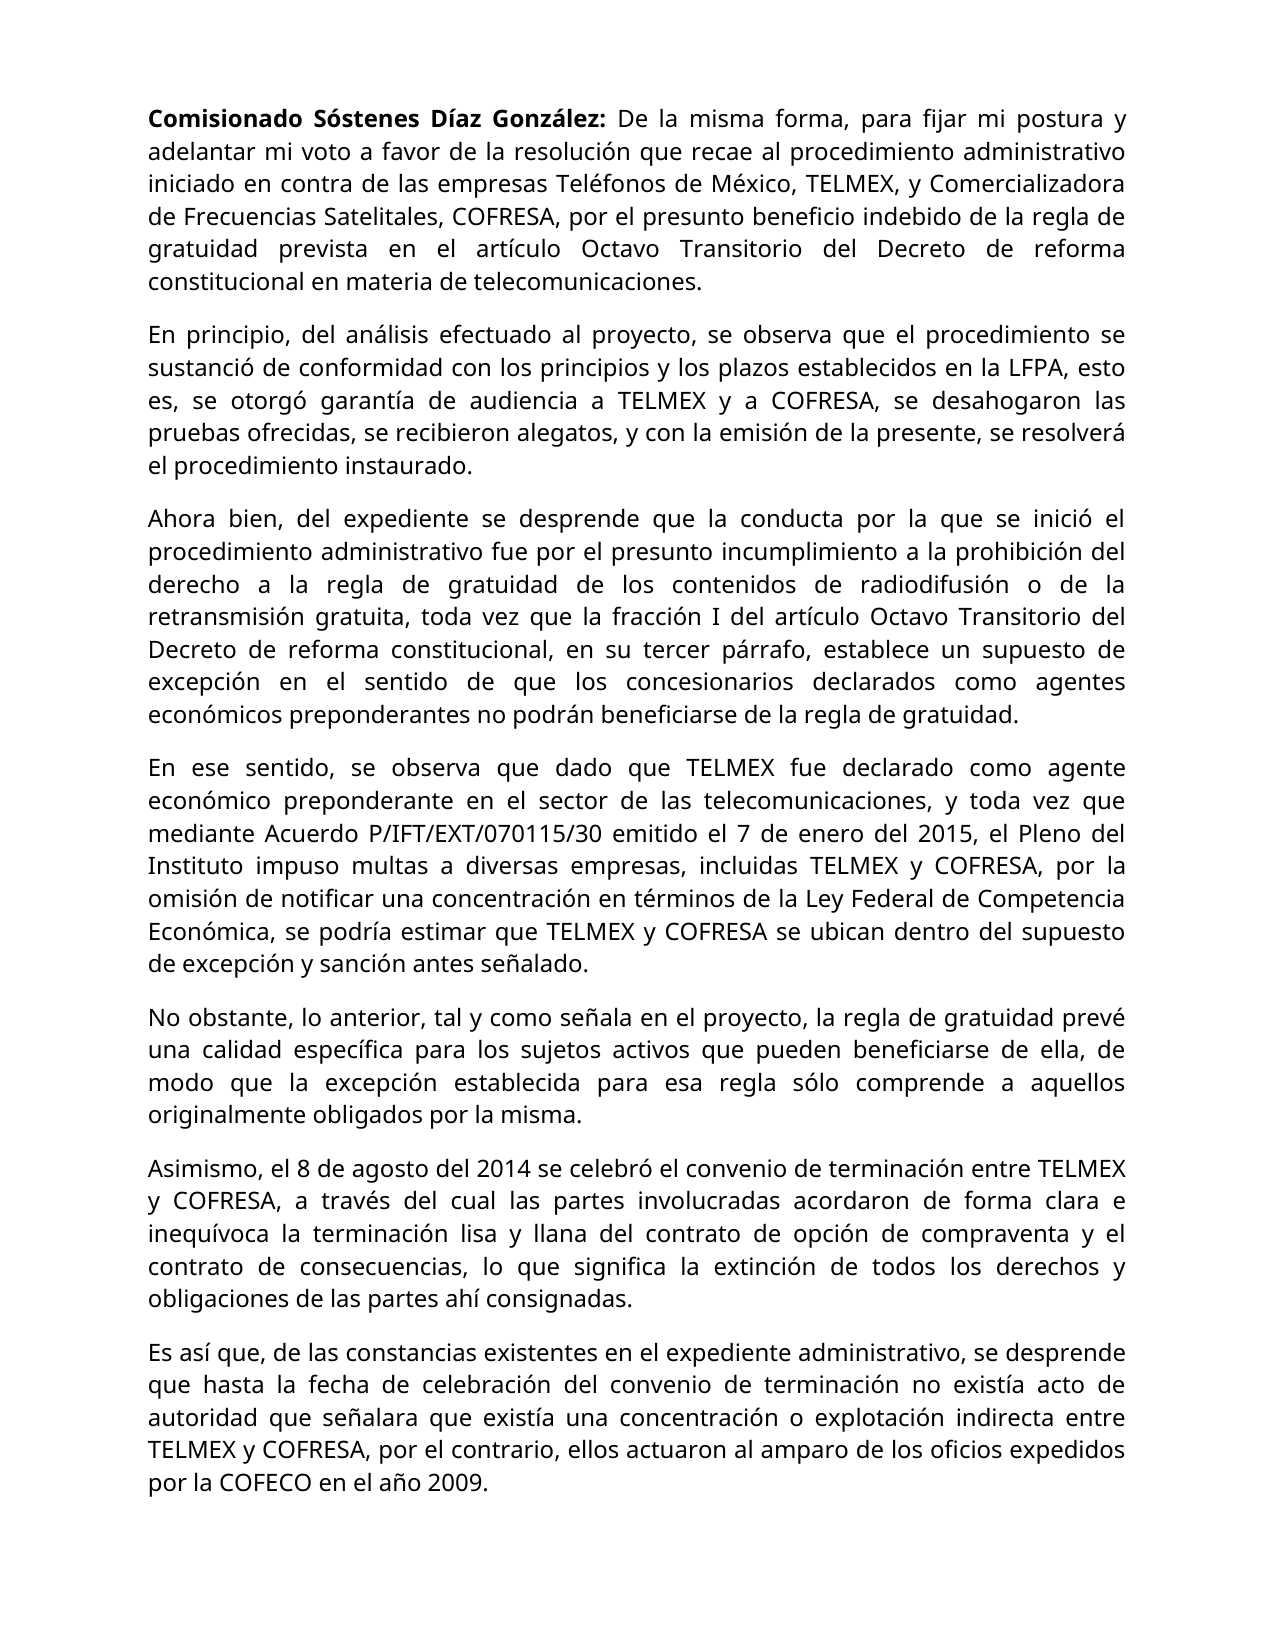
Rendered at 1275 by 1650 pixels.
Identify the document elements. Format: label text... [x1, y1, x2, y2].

text Ahora bien, del expediente se desprende que la conducta por la que se inició el procedimiento administrativo fue por el presunto incumplimiento a la prohibición del derecho a la regla de gratuidad de los contenidos de radiodifusión o de la retransmisión gratuita, toda vez que la fracción I del artículo Octavo Transitorio del Decreto de reforma constitucional, en su tercer párrafo, establece un supuesto de excepción en el sentido de que los concesionarios declarados como agentes económicos preponderantes no podrán beneficiarse de la regla de gratuidad. [148, 502, 1127, 730]
text No obstante, lo anterior, tal y como señala en el proyecto, la regla de gratuidad prevé una calidad específica para los sujetos activos que pueden beneficiarse de ella, de modo que la excepción establecida para esa regla sólo comprende a aquellos originalmente obligados por la misma. [148, 1000, 1127, 1131]
text En ese sentido, se observa que dado que TELMEX fue declarado como agente económico preponderante en el sector de las telecomunicaciones, y toda vez que mediante Acuerdo P/IFT/EXT/070115/30 emitido el 7 de enero del 2015, el Pleno del Instituto impuso multas a diversas empresas, incluidas TELMEX y COFRESA, por la omisión de notificar una concentración en términos de la Ley Federal de Competencia Económica, se podría estimar que TELMEX y COFRESA se ubican dentro del supuesto de excepción y sanción antes señalado. [148, 751, 1127, 979]
text Comisionado Sóstenes Díaz González: De la misma forma, para fijar mi postura y adelantar mi voto a favor de la resolución que recae al procedimiento administrativo iniciado en contra de las empresas Teléfonos de México, TELMEX, y Comercializadora de Frecuencias Satelitales, COFRESA, por el presunto beneficio indebido de la regla de gratuidad prevista en el artículo Octavo Transitorio del Decreto de reforma constitucional en materia de telecomunicaciones. [148, 102, 1127, 297]
text Es así que, de las constancias existentes en el expediente administrativo, se desprende que hasta la fecha de celebración del convenio de terminación no existía acto de autoridad que señalara que existía una concentración o explotación indirecta entre TELMEX y COFRESA, por el contrario, ellos actuaron al amparo de los oficios expedidos por la COFECO en el año 2009. [148, 1335, 1127, 1498]
text Asimismo, el 8 de agosto del 2014 se celebró el convenio de terminación entre TELMEX y COFRESA, a través del cual las partes involucradas acordaron de forma clara e inequívoca la terminación lisa y llana del contrato de opción de compraventa y el contrato de consecuencias, lo que significa la extinción de todos los derechos y obligaciones de las partes ahí consignadas. [148, 1152, 1127, 1314]
text En principio, del análisis efectuado al proyecto, se observa que el procedimiento se sustanció de conformidad con los principios y los plazos establecidos en la LFPA, esto es, se otorgó garantía de audiencia a TELMEX y a COFRESA, se desahogaron las pruebas ofrecidas, se recibieron alegatos, y con la emisión de la presente, se resolverá el procedimiento instaurado. [148, 318, 1127, 481]
